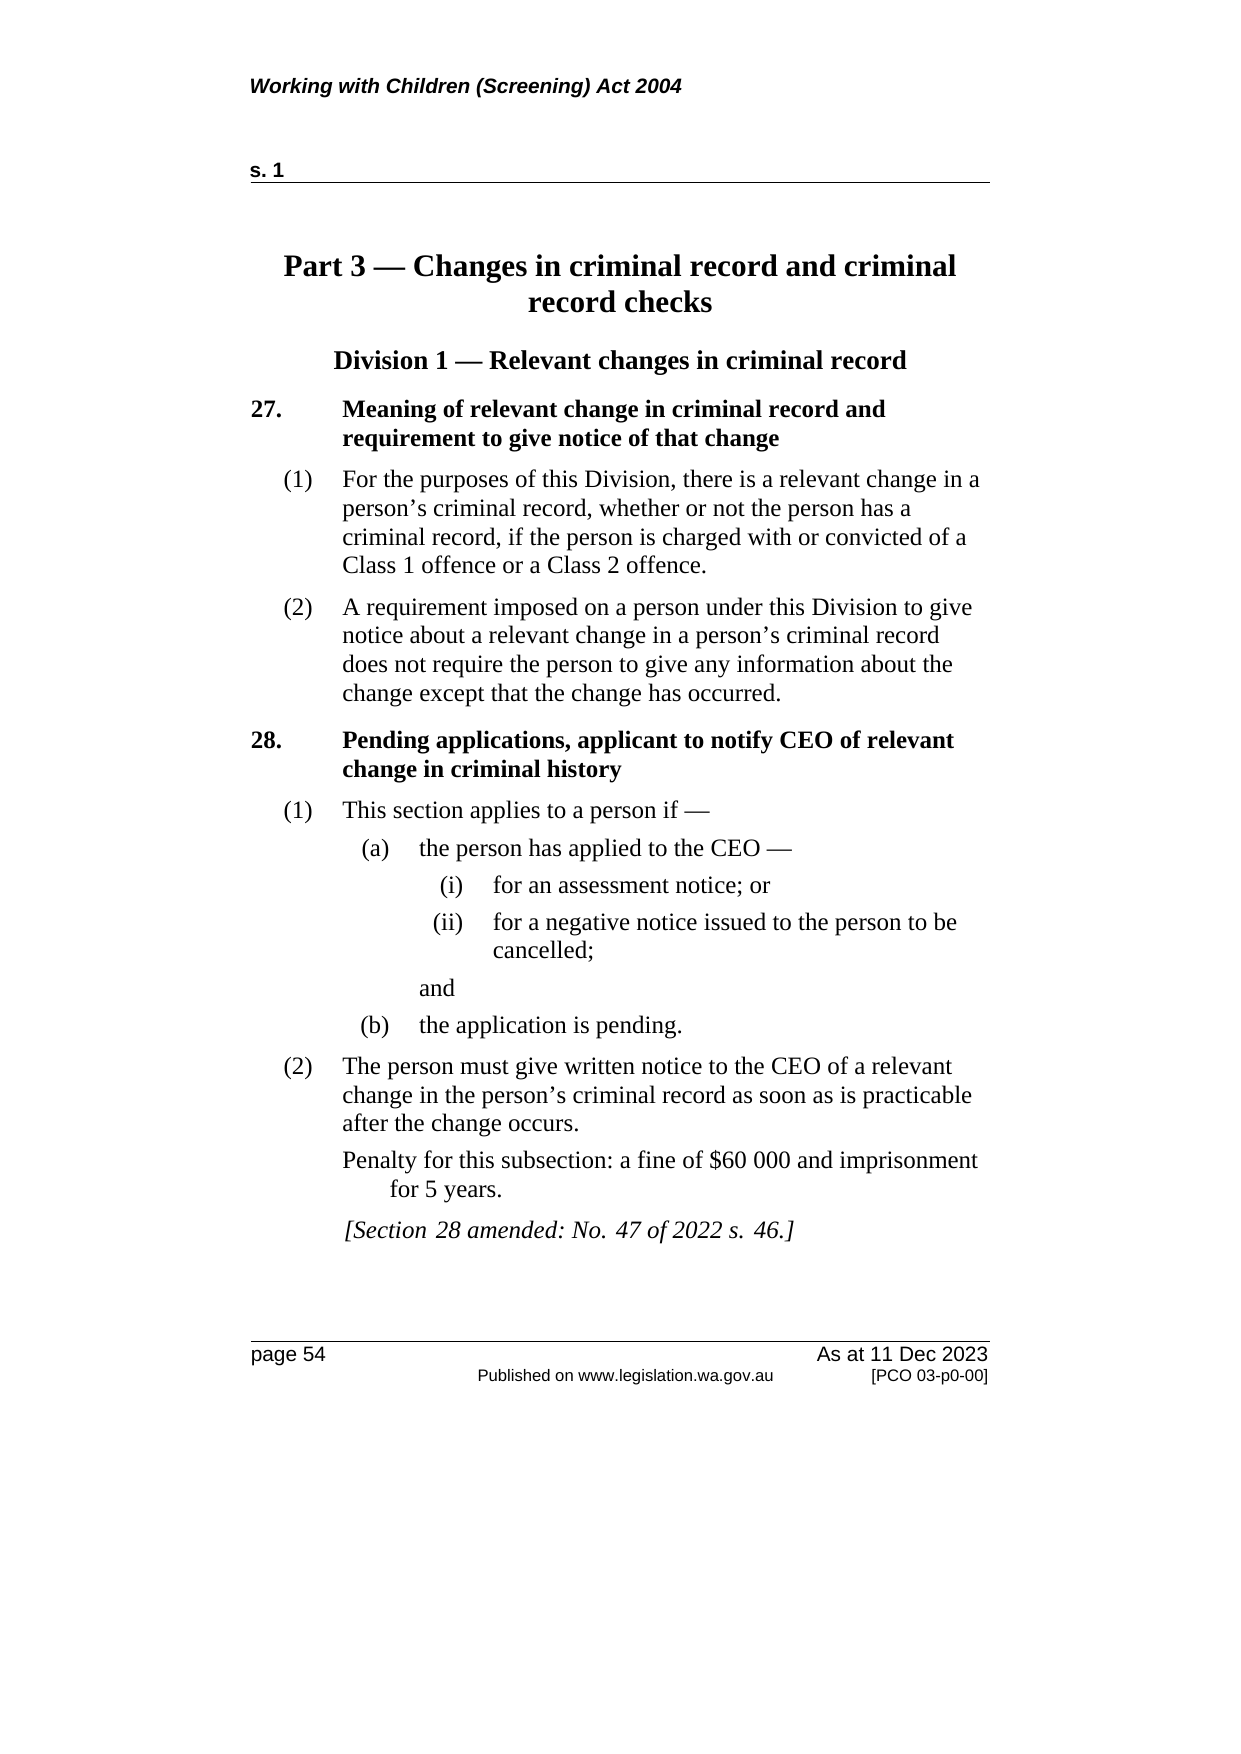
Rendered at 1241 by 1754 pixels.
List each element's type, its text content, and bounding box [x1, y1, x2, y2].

text (1) For the purposes of this Division, there is a relevant change in a person’s criminal record, whether or not the person has a criminal record, if the person is charged with or convicted of a Class 1 offence or a Class 2 offence. [251, 464, 990, 579]
subtitle Division 1 — Relevant changes in criminal record [251, 344, 990, 376]
text [Section 28 amended: No. 47 of 2022 s. 46.] [251, 1216, 990, 1244]
text (1) This section applies to a person if — [251, 796, 990, 824]
text (i) for an assessment notice; or [251, 870, 990, 898]
text and [251, 973, 990, 1001]
text (a) the person has applied to the CEO — [251, 833, 990, 861]
subtitle 27. Meaning of relevant change in criminal record and requirement to give notice of that change [251, 394, 990, 452]
text (2) The person must give written notice to the CEO of a relevant change in the person’s criminal record as soon as is practicable after the change occurs. [251, 1051, 990, 1137]
text Penalty for this subsection: a fine of $60 000 and imprisonment for 5 years. [251, 1146, 990, 1203]
subtitle Part 3 — Changes in criminal record and criminal record checks [251, 247, 990, 319]
text (b) the application is pending. [251, 1010, 990, 1038]
text (2) A requirement imposed on a person under this Division to give notice about a relevant change in a person’s criminal record does not require the person to give any information about the change except that the change has occurred. [251, 592, 990, 707]
text (ii) for a negative notice issued to the person to be cancelled; [251, 907, 990, 964]
subtitle 28. Pending applications, applicant to notify CEO of relevant change in criminal history [251, 726, 990, 783]
